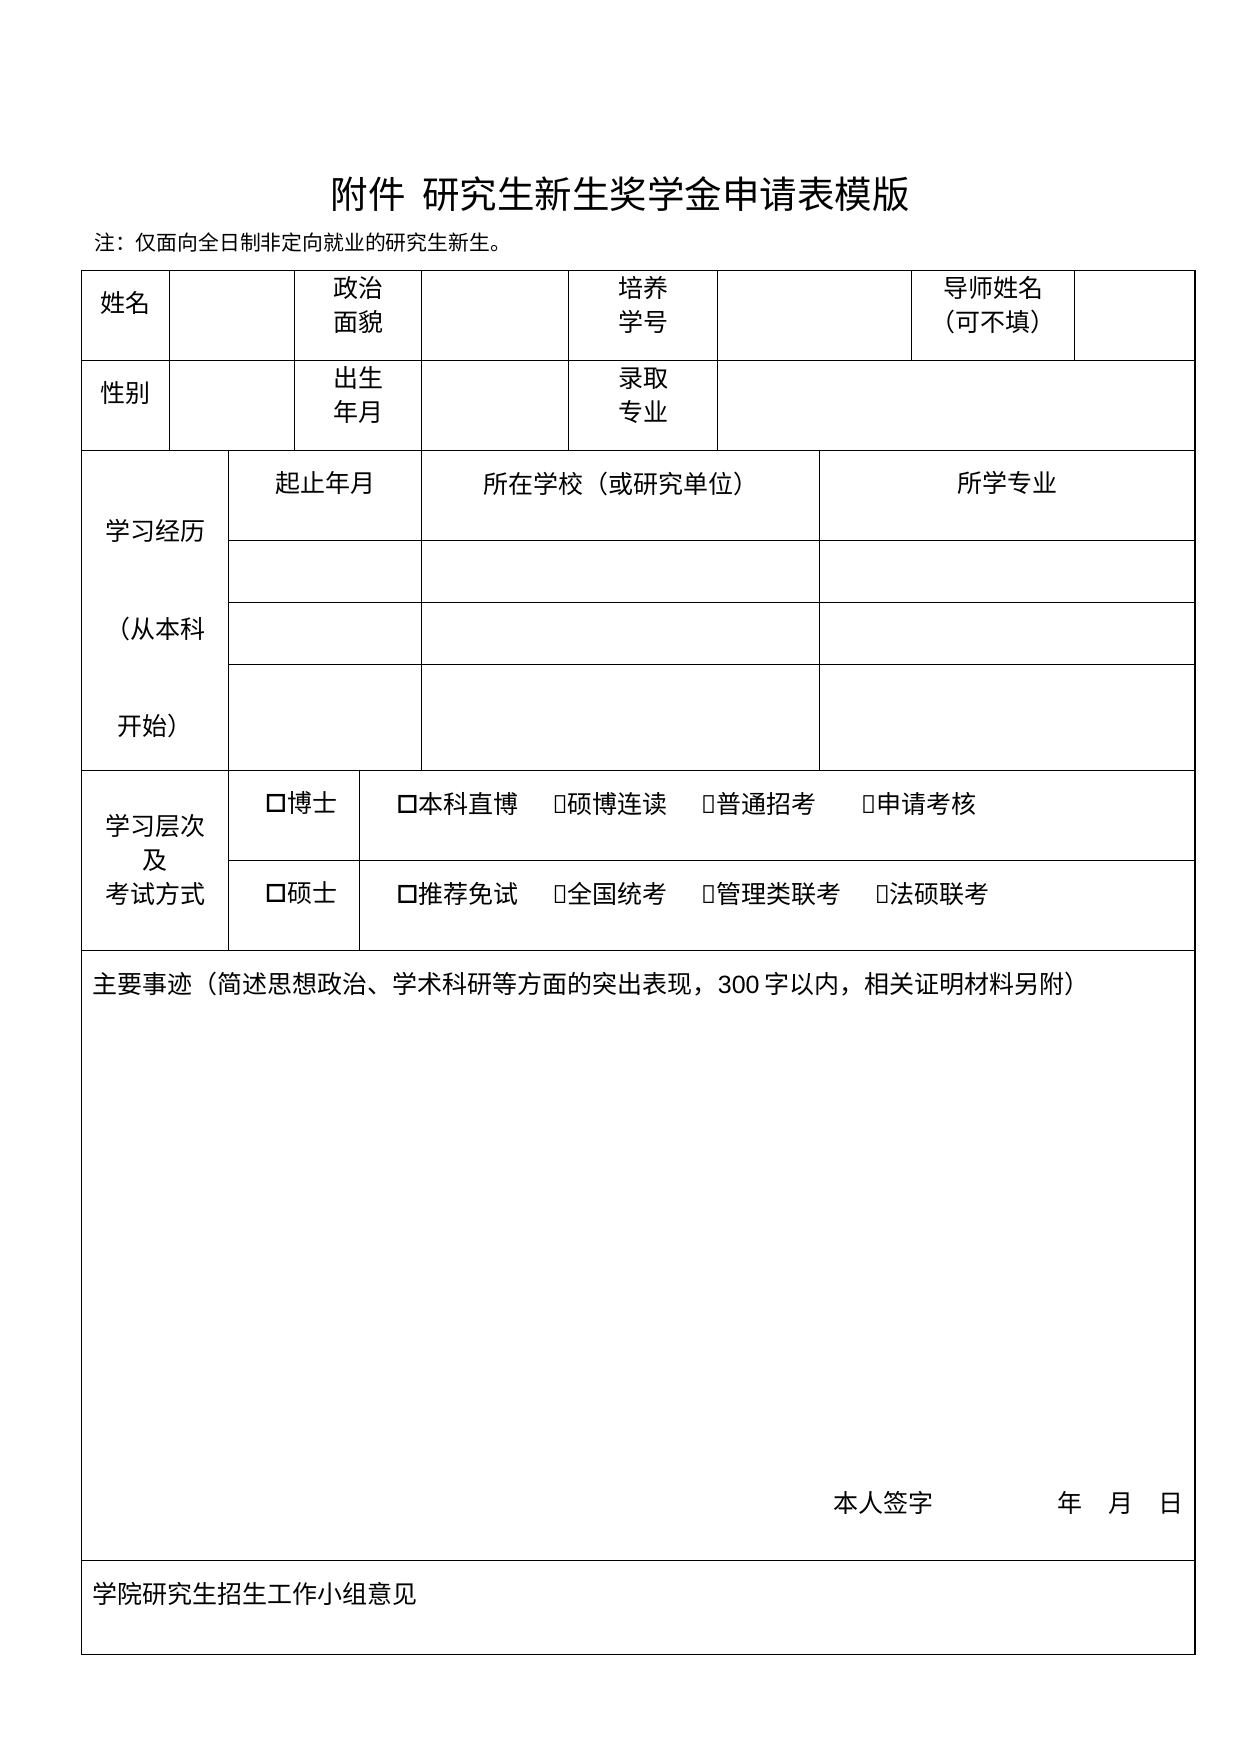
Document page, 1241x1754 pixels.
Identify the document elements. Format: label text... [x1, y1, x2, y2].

table_header [422, 271, 568, 359]
table_cell 起止年月 [229, 451, 421, 539]
table_cell [422, 603, 819, 664]
table_header [170, 271, 294, 359]
table_cell [170, 361, 294, 449]
table_cell 主要事迹（简述思想政治、学术科研等方面的突出表现，300字以内，相关证明材料另附） 本人签字 年 月 日 [82, 951, 1194, 1559]
text 附件 研究生新生奖学金申请表模版 [187, 160, 1053, 225]
table_cell 推荐免试 全国统考 管理类联考 法硕联考 [360, 861, 1194, 949]
table_cell [820, 603, 1194, 664]
table_cell 所在学校（或研究单位） [422, 451, 819, 539]
table_cell 硕士 [229, 861, 359, 949]
table_cell [229, 603, 421, 664]
text 注：仅面向全日制非定向就业的研究生新生。 [94, 225, 1139, 258]
table_cell 录取 专业 [569, 361, 717, 449]
table_cell 出生 年月 [295, 361, 421, 449]
table_header 培养 学号 [569, 271, 717, 359]
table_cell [82, 1561, 1194, 1654]
table_header 姓名 [82, 271, 169, 359]
table_cell 本科直博 硕博连读 普通招考 申请考核 [360, 771, 1194, 859]
table_cell 所学专业 [820, 451, 1194, 539]
table_header [718, 271, 911, 359]
table_cell 性别 [82, 361, 169, 449]
table_cell [422, 541, 819, 602]
table_cell [820, 541, 1194, 602]
table_cell [718, 361, 1194, 449]
table_cell 学习层次 及 考试方式 [82, 771, 228, 949]
table_cell [229, 541, 421, 602]
table_cell [422, 361, 568, 449]
table_cell 学习经历（从本科开始） [82, 451, 228, 769]
table_header 导师姓名 （可不填） [912, 271, 1074, 359]
table_header 政治 面貌 [295, 271, 421, 359]
table_cell [229, 665, 421, 769]
table_header [1075, 271, 1194, 359]
table_cell [422, 665, 819, 769]
table_cell 博士 [229, 771, 359, 859]
table_cell [820, 665, 1194, 769]
